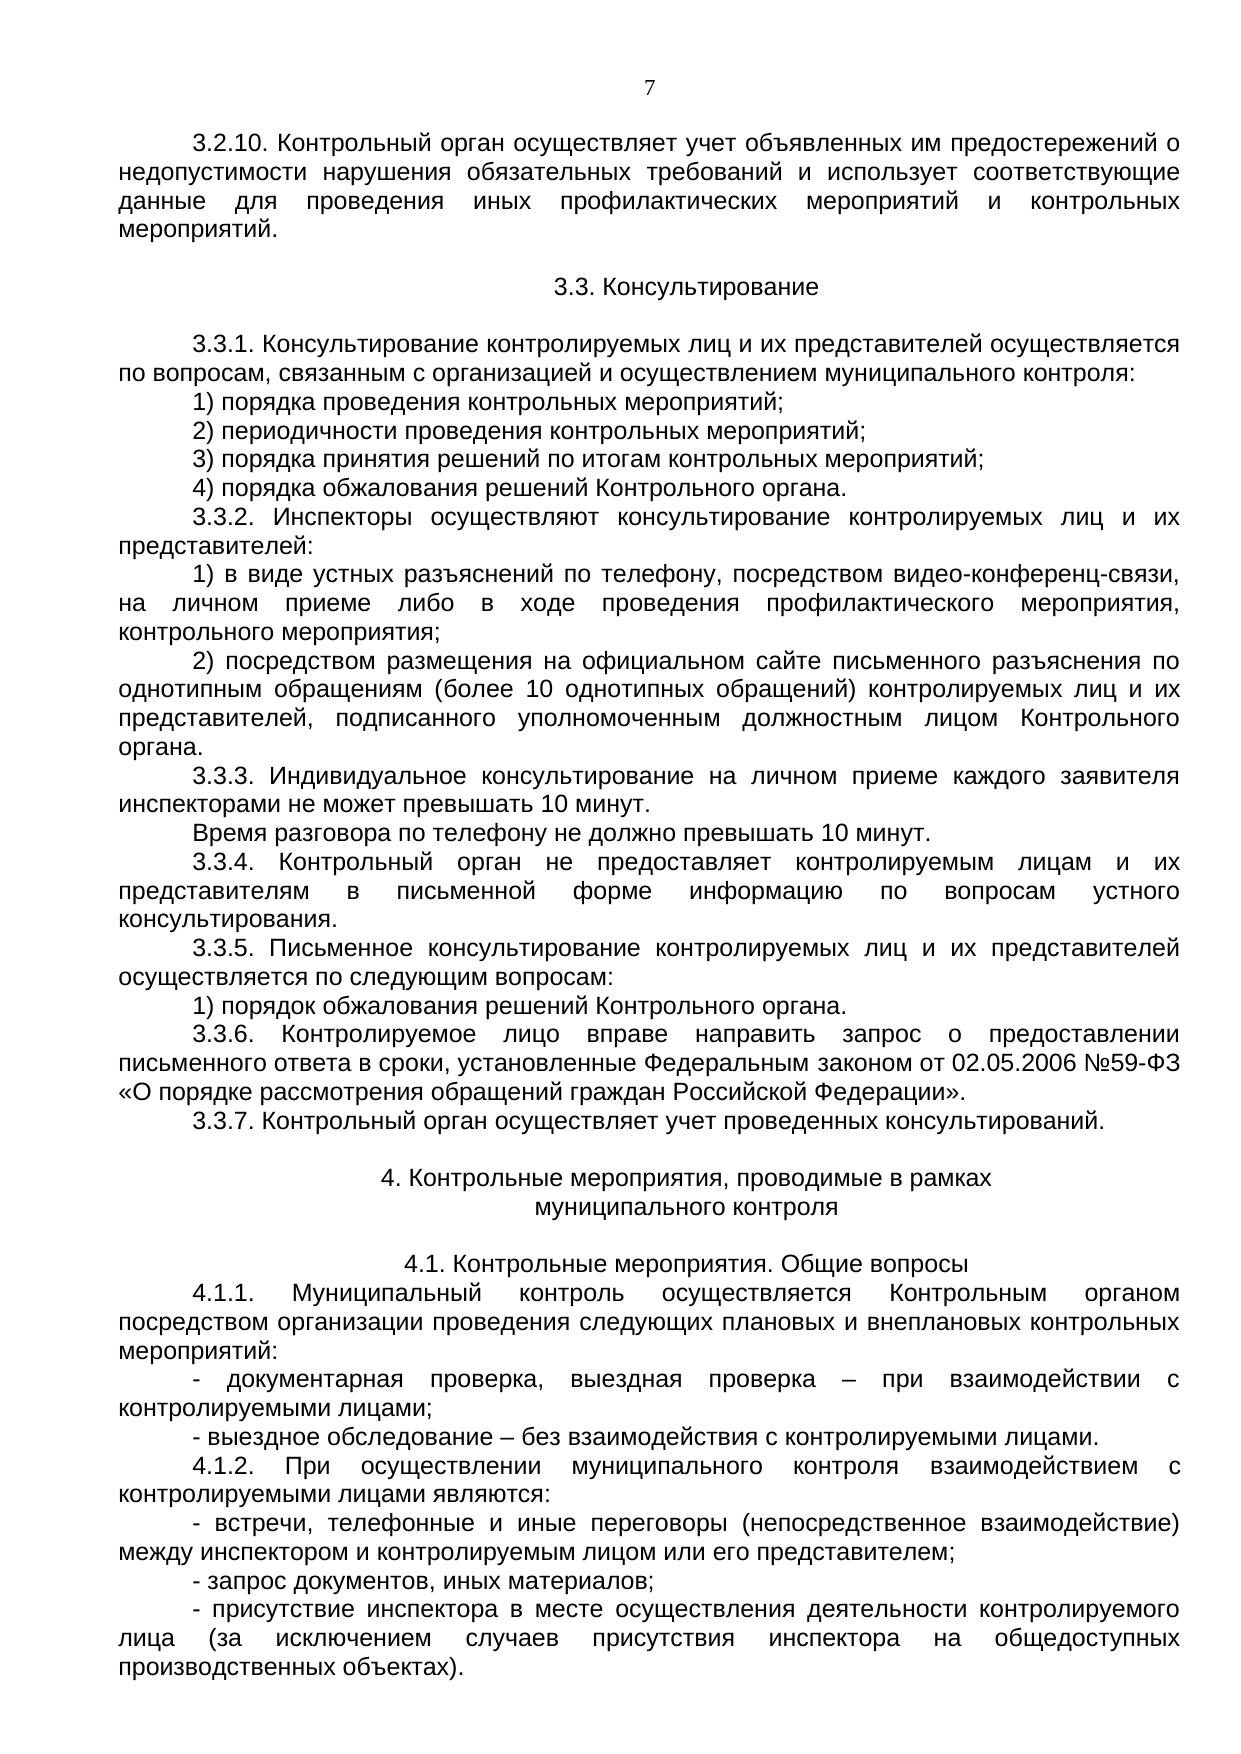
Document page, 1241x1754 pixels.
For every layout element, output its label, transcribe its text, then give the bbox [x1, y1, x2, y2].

text 4) порядка обжалования решений Контрольного органа. [118, 473, 1181, 502]
text 3.3.3. Индивидуальное консультирование на личном приеме каждого заявителя инспекторами не может превышать 10 минут. [118, 761, 1181, 818]
text 1) в виде устных разъяснений по телефону, посредством видео-конференц-связи, на личном приеме либо в ходе проведения профилактического мероприятия, контрольного мероприятия; [118, 559, 1181, 646]
text 3.3.2. Инспекторы осуществляют консультирование контролируемых лиц и их представителей: [118, 502, 1181, 559]
text 3.2.10. Контрольный орган осуществляет учет объявленных им предостережений о недопустимости нарушения обязательных требований и использует соответствующие данные для проведения иных профилактических мероприятий и контрольных мероприятий. [118, 128, 1181, 243]
text 4. Контрольные мероприятия, проводимые в рамках [118, 1163, 1181, 1192]
text 1) порядка проведения контрольных мероприятий; [118, 387, 1181, 416]
text - запрос документов, иных материалов; [118, 1566, 1181, 1594]
text - выездное обследование – без взаимодействия с контролируемыми лицами. [118, 1422, 1181, 1451]
text 4.1.1. Муниципальный контроль осуществляется Контрольным органом посредством организации проведения следующих плановых и внеплановых контрольных мероприятий: [118, 1278, 1181, 1364]
text 3.3.1. Консультирование контролируемых лиц и их представителей осуществляется по вопросам, связанным с организацией и осуществлением муниципального контроля: [118, 329, 1181, 387]
text муниципального контроля [118, 1192, 1181, 1221]
text 3.3. Консультирование [118, 272, 1181, 301]
text 2) периодичности проведения контрольных мероприятий; [118, 416, 1181, 444]
text 1) порядок обжалования решений Контрольного органа. [118, 991, 1181, 1019]
text - присутствие инспектора в месте осуществления деятельности контролируемого лица (за исключением случаев присутствия инспектора на общедоступных производственных объектах). [118, 1594, 1181, 1681]
text 3) порядка принятия решений по итогам контрольных мероприятий; [118, 444, 1181, 473]
text 3.3.7. Контрольный орган осуществляет учет проведенных консультирований. [118, 1106, 1181, 1134]
text 3.3.4. Контрольный орган не предоставляет контролируемым лицам и их представителям в письменной форме информацию по вопросам устного консультирования. [118, 847, 1181, 933]
text - встречи, телефонные и иные переговоры (непосредственное взаимодействие) между инспектором и контролируемым лицом или его представителем; [118, 1508, 1181, 1566]
text 4.1. Контрольные мероприятия. Общие вопросы [118, 1249, 1181, 1278]
text Время разговора по телефону не должно превышать 10 минут. [118, 818, 1181, 847]
text 3.3.6. Контролируемое лицо вправе направить запрос о предоставлении письменного ответа в сроки, установленные Федеральным законом от 02.05.2006 №59-ФЗ «О порядке рассмотрения обращений граждан Российской Федерации». [118, 1019, 1181, 1106]
text 2) посредством размещения на официальном сайте письменного разъяснения по однотипным обращениям (более 10 однотипных обращений) контролируемых лиц и их представителей, подписанного уполномоченным должностным лицом Контрольного органа. [118, 646, 1181, 761]
text - документарная проверка, выездная проверка – при взаимодействии с контролируемыми лицами; [118, 1364, 1181, 1422]
text 3.3.5. Письменное консультирование контролируемых лиц и их представителей осуществляется по следующим вопросам: [118, 933, 1181, 991]
text 4.1.2. При осуществлении муниципального контроля взаимодействием с контролируемыми лицами являются: [118, 1451, 1181, 1508]
